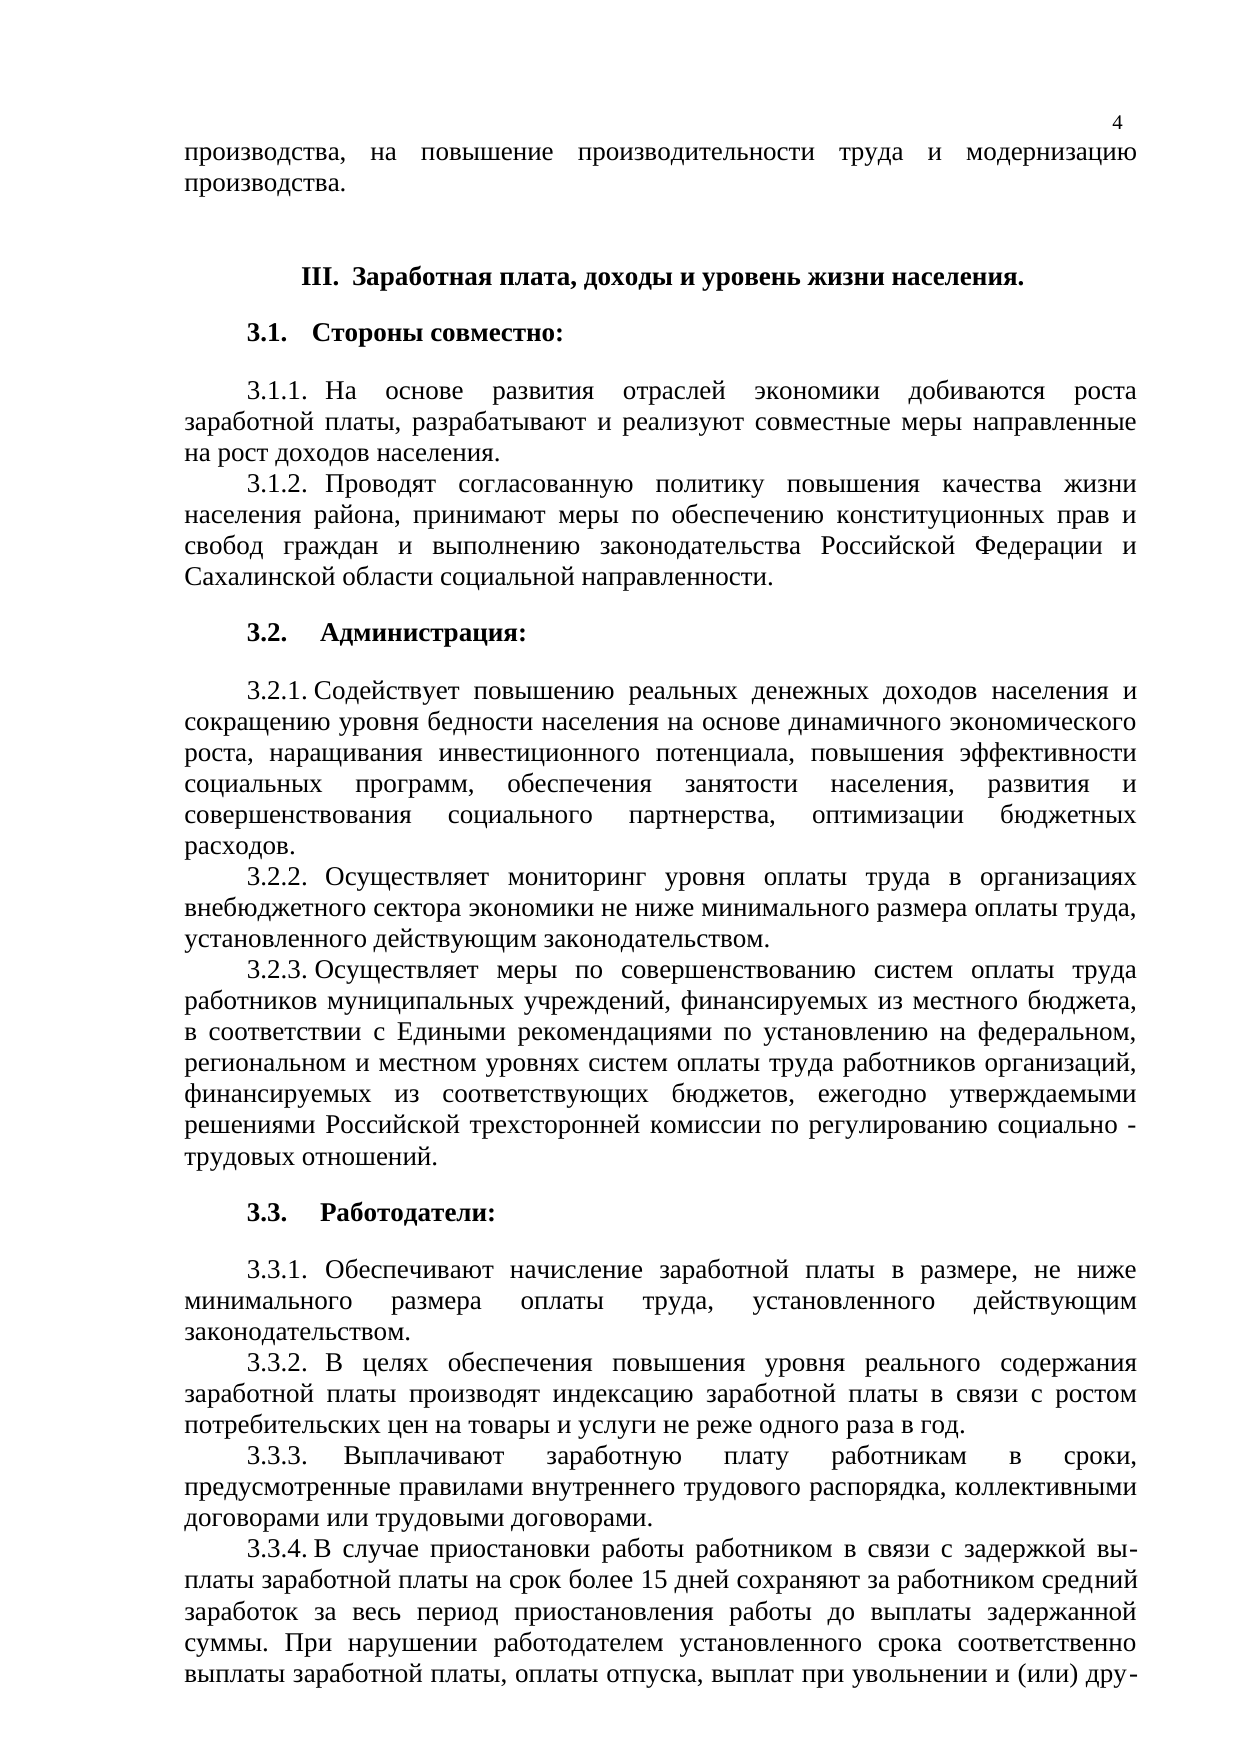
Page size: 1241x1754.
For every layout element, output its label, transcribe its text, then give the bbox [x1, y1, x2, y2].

list Обеспечивают начисление заработной платы в размере, не ниже минимального размера оплаты труда, установленного действующим законодательством. [184, 1254, 1138, 1347]
list Выплачивают заработную плату работникам в сроки, предусмотренные правилами внутреннего трудового распорядка, коллективными договорами или трудовыми договорами. [184, 1440, 1138, 1533]
list Заработная плата, доходы и уровень жизни населения. [301, 263, 1138, 291]
list Осуществляет меры по совершенствованию систем оплаты труда работников муниципальных учреждений, финансируемых из местного бюджета, в соответствии с Едиными рекомендациями по установлению на федеральном, региональном и местном уровнях систем оплаты труда работников организаций, финансируемых из соответствующих бюджетов, ежегодно утверждаемыми решениями Российской трехсторонней комиссии по регулированию социально - трудовых отношений. [184, 954, 1138, 1171]
list Стороны совместно: [184, 320, 1138, 347]
list Содействует повышению реальных денежных доходов населения и сокращению уровня бедности населения на основе динамичного экономического роста, наращивания инвестиционного потенциала, повышения эффективности социальных программ, обеспечения занятости населения, развития и совершенствования социального партнерства, оптимизации бюджетных расходов. [184, 674, 1138, 861]
list Администрация: [184, 620, 1138, 647]
list Проводят согласованную политику повышения качества жизни населения района, принимают меры по обеспечению конституционных прав и свобод граждан и выполнению законодательства Российской Федерации и Сахалинской области социальной направленности. [184, 467, 1138, 592]
list Осуществляет мониторинг уровня оплаты труда в организациях внебюджетного сектора экономики не ниже минимального размера оплаты труда, установленного действующим законодательством. [184, 861, 1138, 954]
list В целях обеспечения повышения уровня реального содержания заработной платы производят индексацию заработной платы в связи с ростом потребительских цен на товары и услуги не реже одного раза в год. [184, 1347, 1138, 1440]
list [184, 1533, 1138, 1688]
list Работодатели: [184, 1199, 1138, 1226]
list На основе развития отраслей экономики добиваются роста заработной платы, разрабатывают и реализуют совместные меры направленные на рост доходов населения. [184, 374, 1138, 467]
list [184, 136, 1138, 198]
